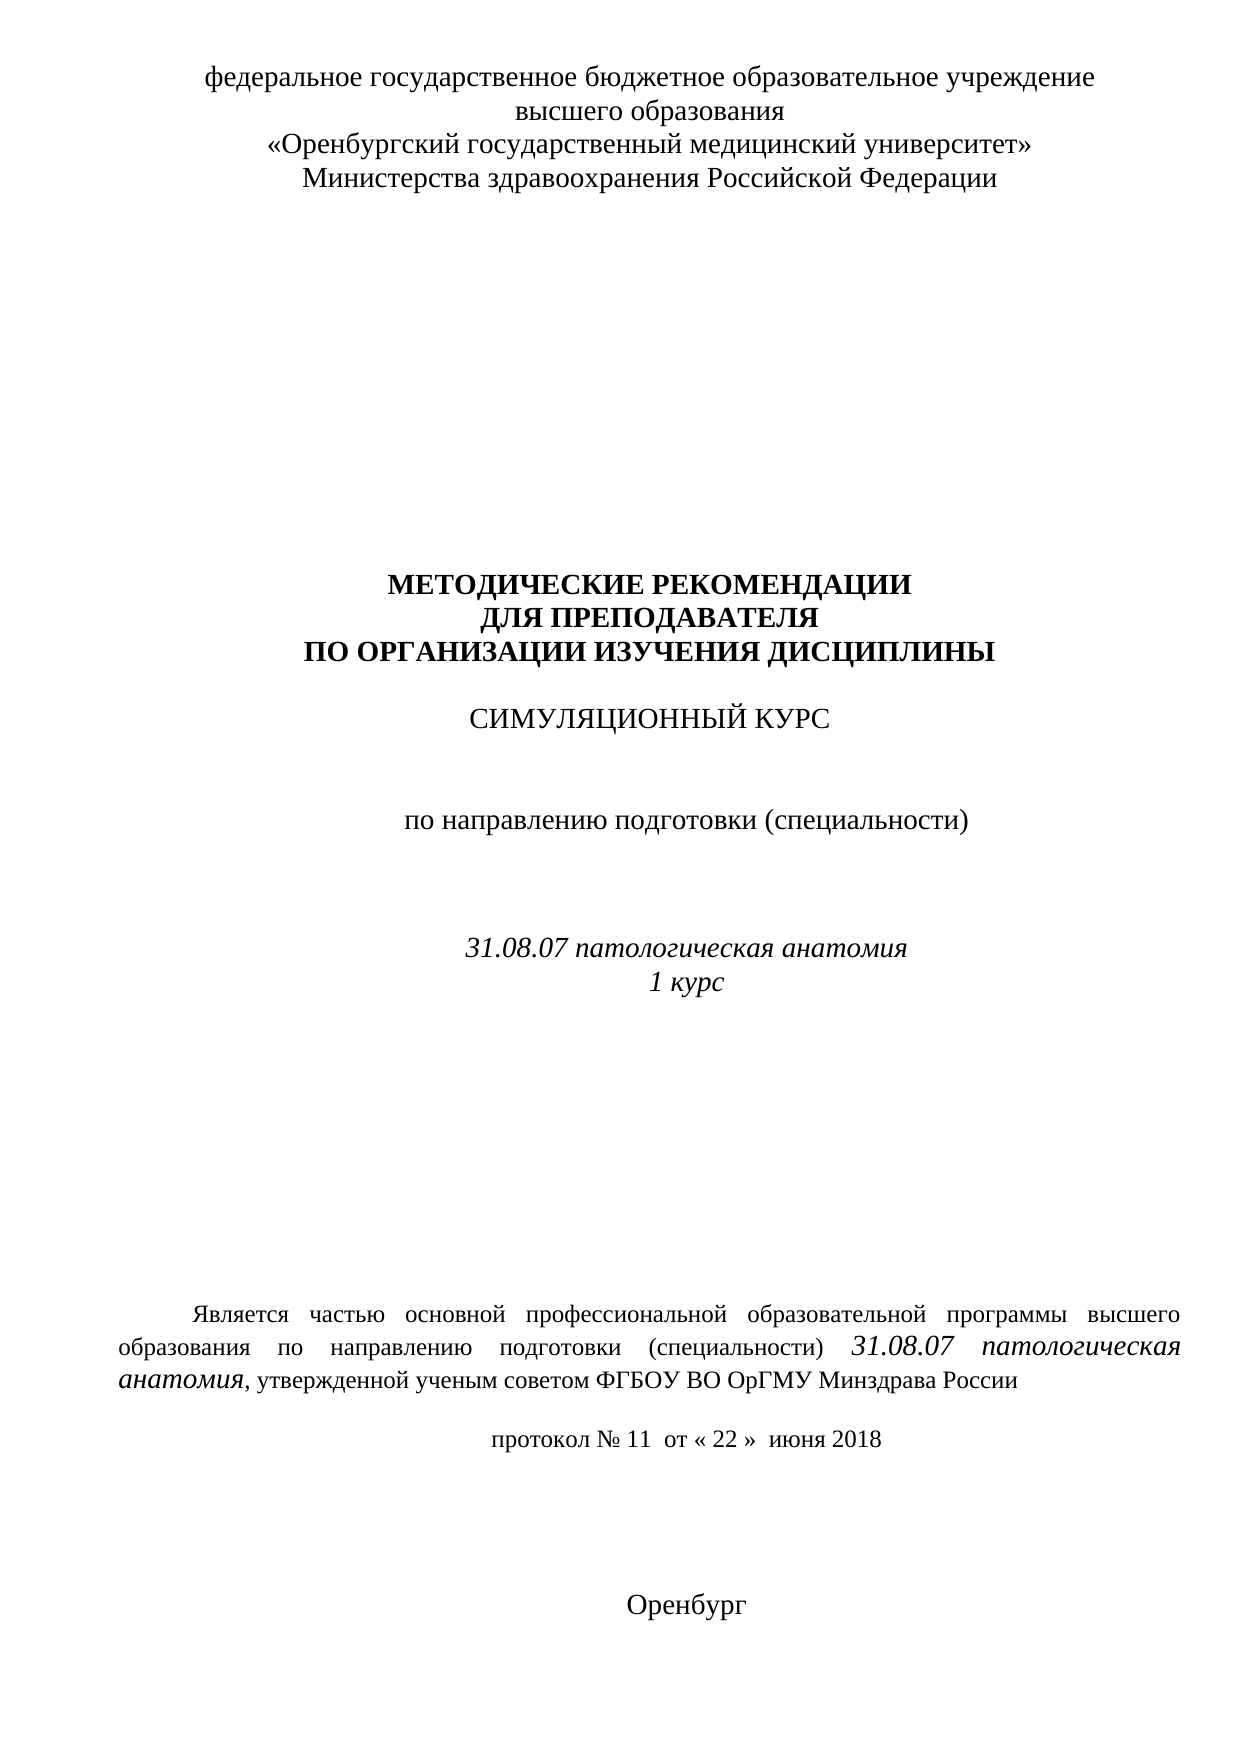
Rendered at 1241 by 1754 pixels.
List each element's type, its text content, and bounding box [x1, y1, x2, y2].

text МЕТОДИЧЕСКИЕ РЕКОМЕНДАЦИИ [118, 567, 1181, 601]
text 31.08.07 патологическая анатомия [118, 930, 1181, 964]
text Является частью основной профессиональной образовательной программы высшего образования по направлению подготовки (специальности) 31.08.07 патологическая анатомия, утвержденной ученым советом ФГБОУ ВО ОрГМУ Минздрава России [118, 1299, 1181, 1395]
text СИМУЛЯЦИОННЫЙ КУРС [118, 701, 1181, 735]
text 1 курс [118, 964, 1181, 997]
text ДЛЯ ПРЕПОДАВАТЕЛЯ [118, 601, 1181, 634]
text по направлению подготовки (специальности) [118, 802, 1181, 835]
text ПО ОРГАНИЗАЦИИ ИЗУЧЕНИЯ ДИСЦИПЛИНЫ [118, 634, 1181, 668]
text федеральное государственное бюджетное образовательное учреждение [118, 59, 1181, 93]
text высшего образования [118, 93, 1181, 126]
text Оренбург [118, 1587, 1181, 1620]
text Министерства здравоохранения Российской Федерации [118, 160, 1181, 193]
text протокол № 11 от « 22 » июня 2018 [118, 1424, 1181, 1453]
text «Оренбургский государственный медицинский университет» [118, 126, 1181, 160]
